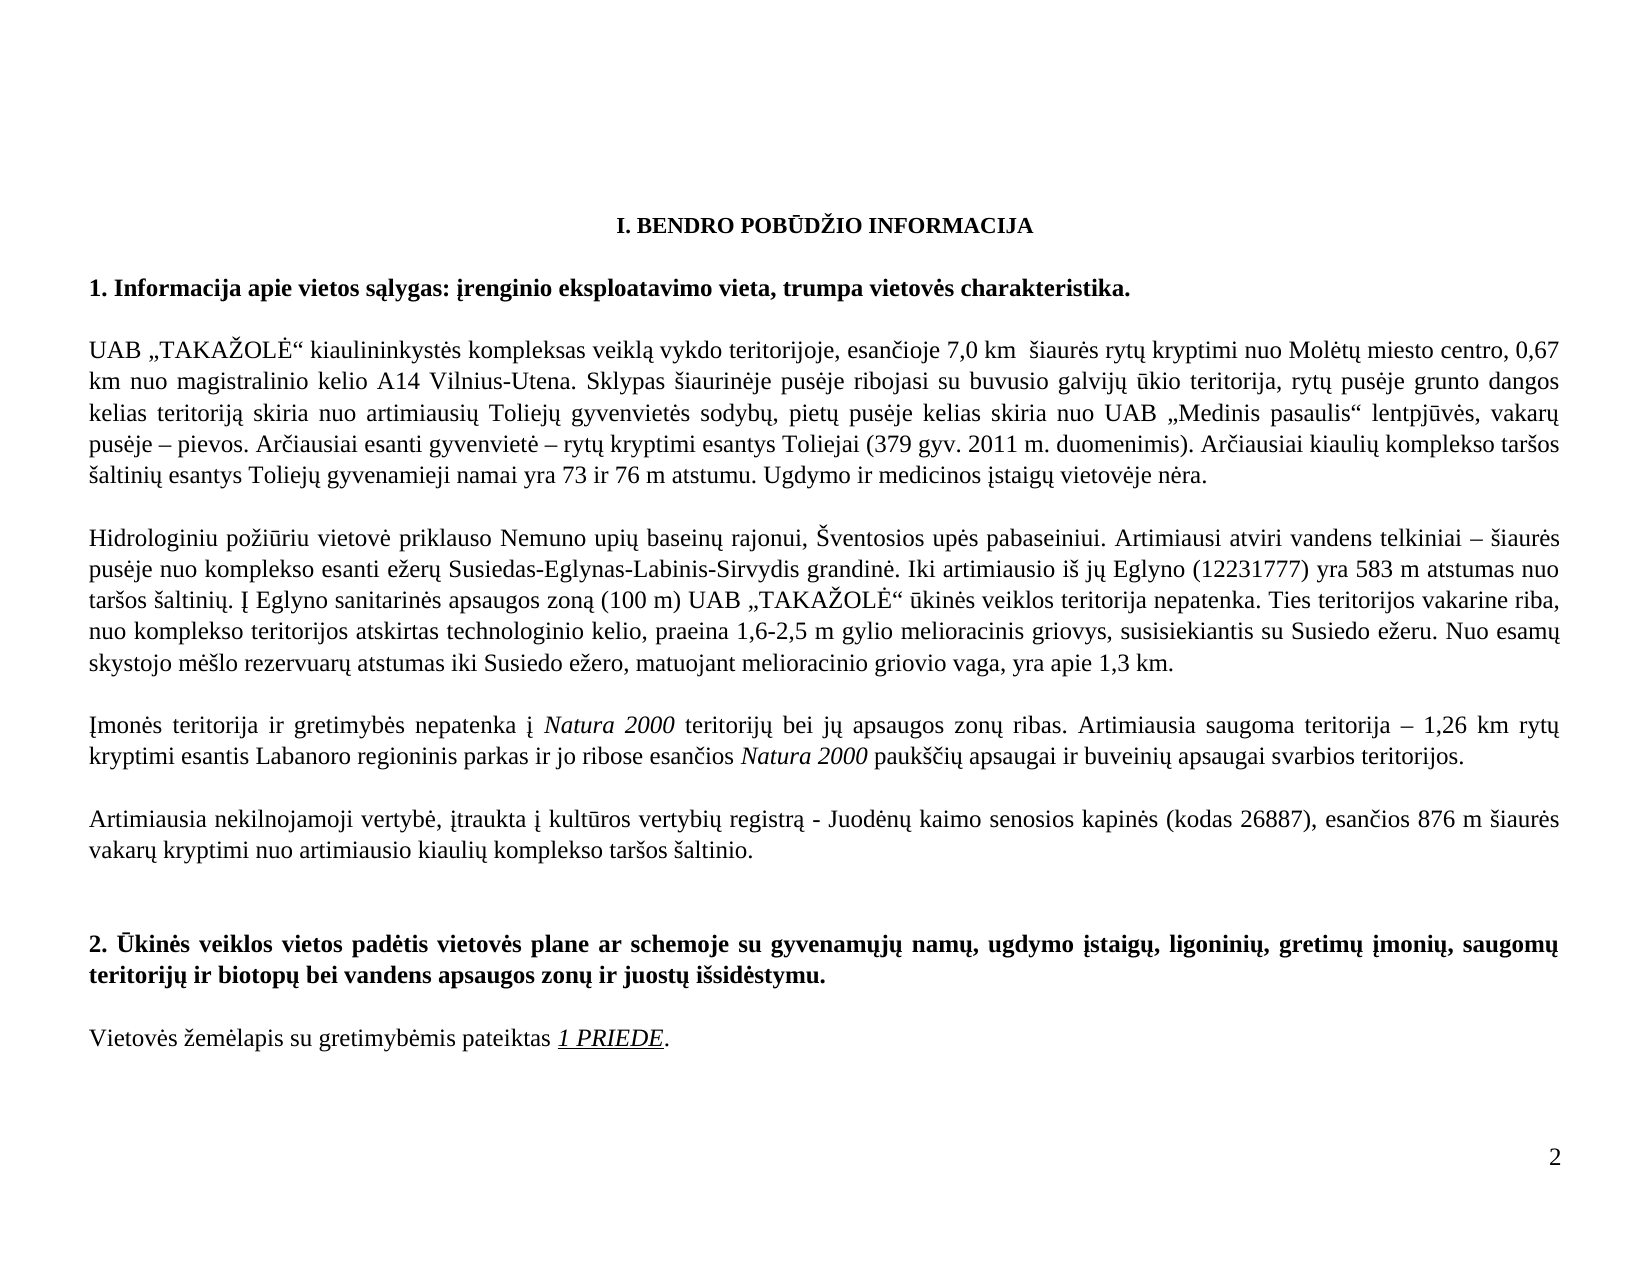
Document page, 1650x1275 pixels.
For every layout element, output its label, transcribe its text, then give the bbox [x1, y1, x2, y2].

text Hidrologiniu požiūriu vietovė priklauso Nemuno upių baseinų rajonui, Šventosios upės pabaseiniui. Artimiausi atviri vandens telkiniai – šiaurės pusėje nuo komplekso esanti ežerų Susiedas-Eglynas-Labinis-Sirvydis grandinė. Iki artimiausio iš jų Eglyno (12231777) yra 583 m atstumas nuo taršos šaltinių. Į Eglyno sanitarinės apsaugos zoną (100 m) UAB „TAKAŽOLĖ“ ūkinės veiklos teritorija nepatenka. Ties teritorijos vakarine riba, nuo komplekso teritorijos atskirtas technologinio kelio, praeina 1,6-2,5 m gylio melioracinis griovys, susisiekiantis su Susiedo ežeru. Nuo esamų skystojo mėšlo rezervuarų atstumas iki Susiedo ežero, matuojant melioracinio griovio vaga, yra apie 1,3 km. [89, 521, 1561, 677]
text Artimiausia nekilnojamoji vertybė, įtraukta į kultūros vertybių registrą - Juodėnų kaimo senosios kapinės (kodas 26887), esančios 876 m šiaurės vakarų kryptimi nuo artimiausio kiaulių komplekso taršos šaltinio. [89, 802, 1561, 865]
text 1. Informacija apie vietos sąlygas: įrenginio eksploatavimo vieta, trumpa vietovės charakteristika. [89, 271, 1561, 302]
text Vietovės žemėlapis su gretimybėmis pateiktas 1 PRIEDE. [89, 1021, 1561, 1052]
text 2. Ūkinės veiklos vietos padėtis vietovės plane ar schemoje su gyvenamųjų namų, ugdymo įstaigų, ligoninių, gretimų įmonių, saugomų teritorijų ir biotopų bei vandens apsaugos zonų ir juostų išsidėstymu. [89, 927, 1561, 990]
text Įmonės teritorija ir gretimybės nepatenka į Natura 2000 teritorijų bei jų apsaugos zonų ribas. Artimiausia saugoma teritorija – 1,26 km rytų kryptimi esantis Labanoro regioninis parkas ir jo ribose esančios Natura 2000 paukščių apsaugai ir buveinių apsaugai svarbios teritorijos. [89, 708, 1561, 771]
text I. BENDRO POBŪDŽIO INFORMACIJA [89, 208, 1561, 240]
text UAB „TAKAŽOLĖ“ kiaulininkystės kompleksas veiklą vykdo teritorijoje, esančioje 7,0 km šiaurės rytų kryptimi nuo Molėtų miesto centro, 0,67 km nuo magistralinio kelio A14 Vilnius-Utena. Sklypas šiaurinėje pusėje ribojasi su buvusio galvijų ūkio teritorija, rytų pusėje grunto dangos kelias teritoriją skiria nuo artimiausių Toliejų gyvenvietės sodybų, pietų pusėje kelias skiria nuo UAB „Medinis pasaulis“ lentpjūvės, vakarų pusėje – pievos. Arčiausiai esanti gyvenvietė – rytų kryptimi esantys Toliejai (379 gyv. 2011 m. duomenimis). Arčiausiai kiaulių komplekso taršos šaltinių esantys Toliejų gyvenamieji namai yra 73 ir 76 m atstumu. Ugdymo ir medicinos įstaigų vietovėje nėra. [89, 333, 1561, 490]
